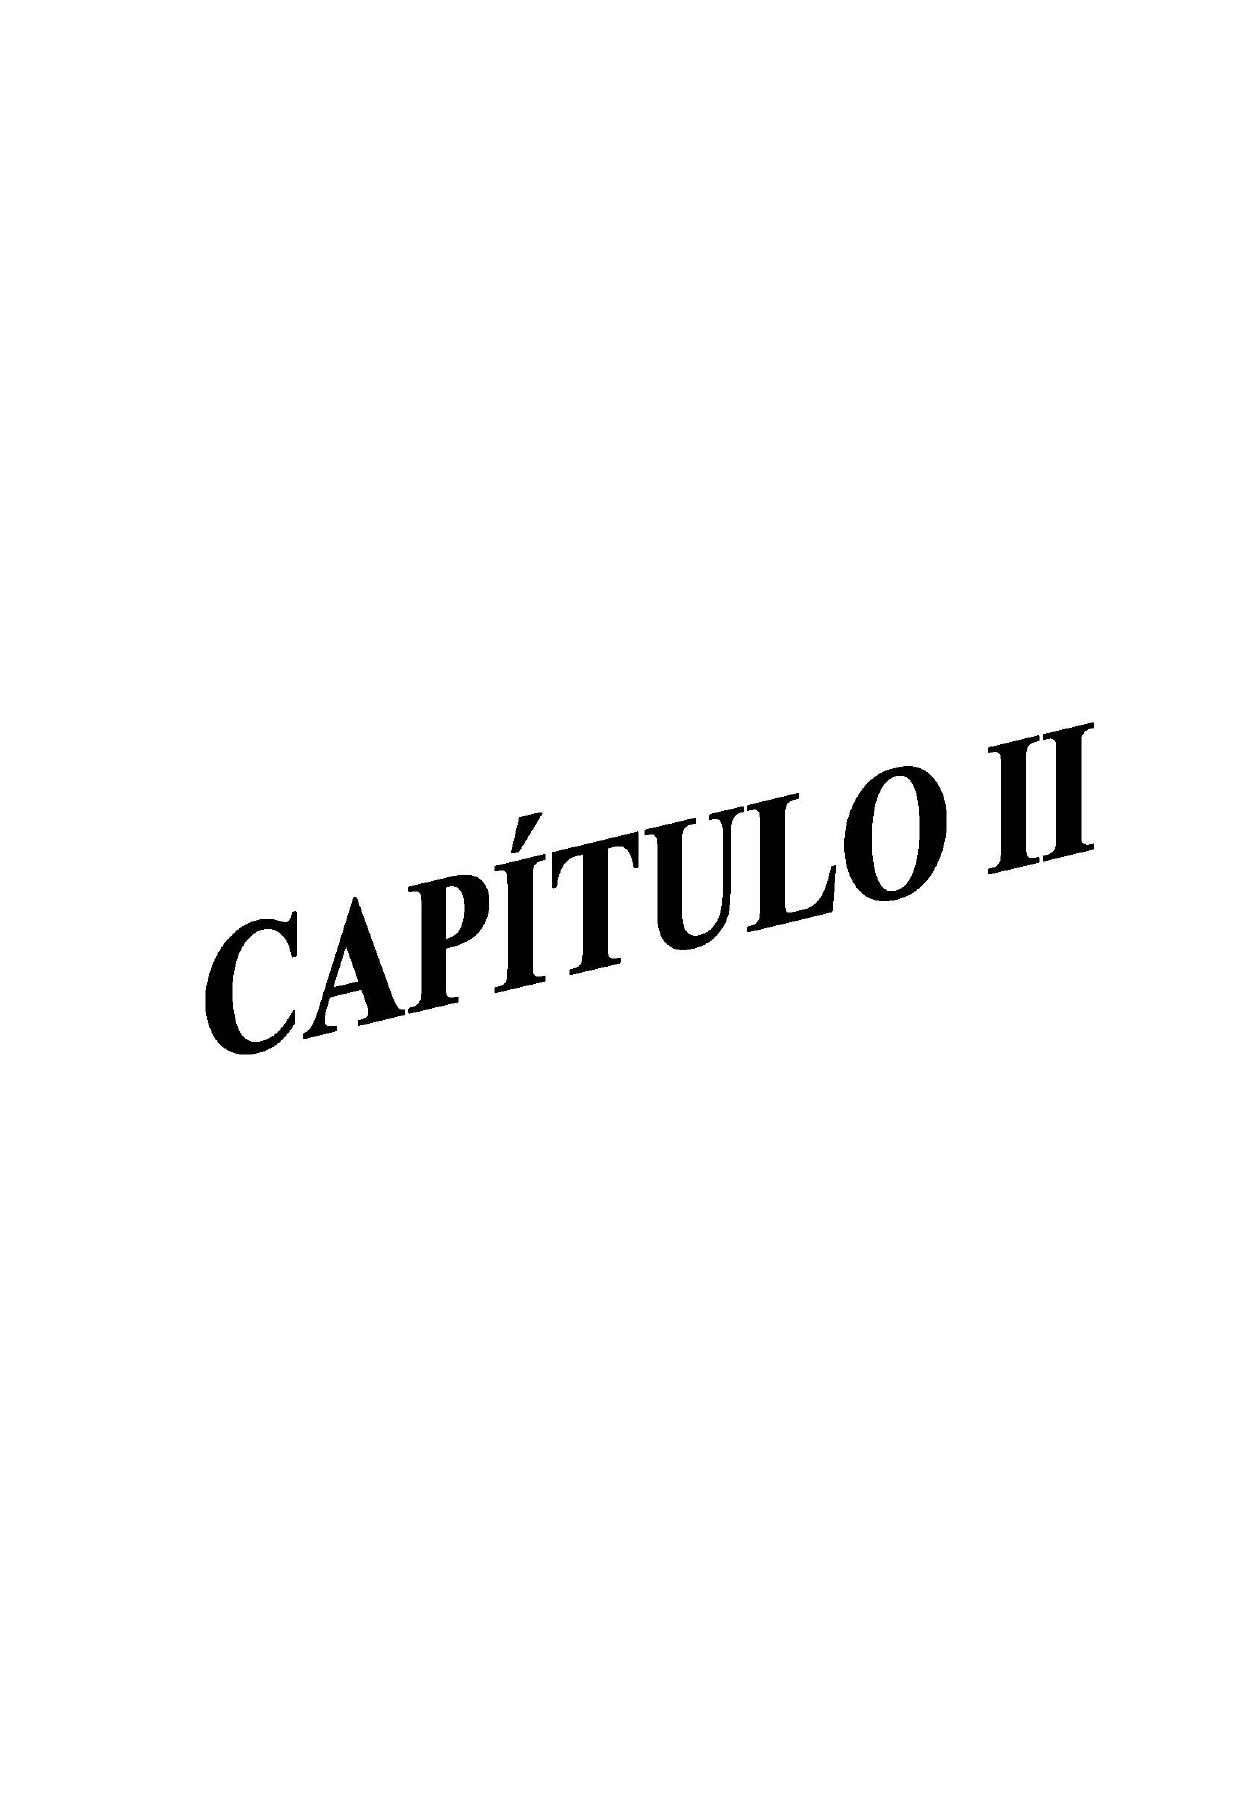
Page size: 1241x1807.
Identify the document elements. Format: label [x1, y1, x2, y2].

picture [202, 719, 1097, 1058]
